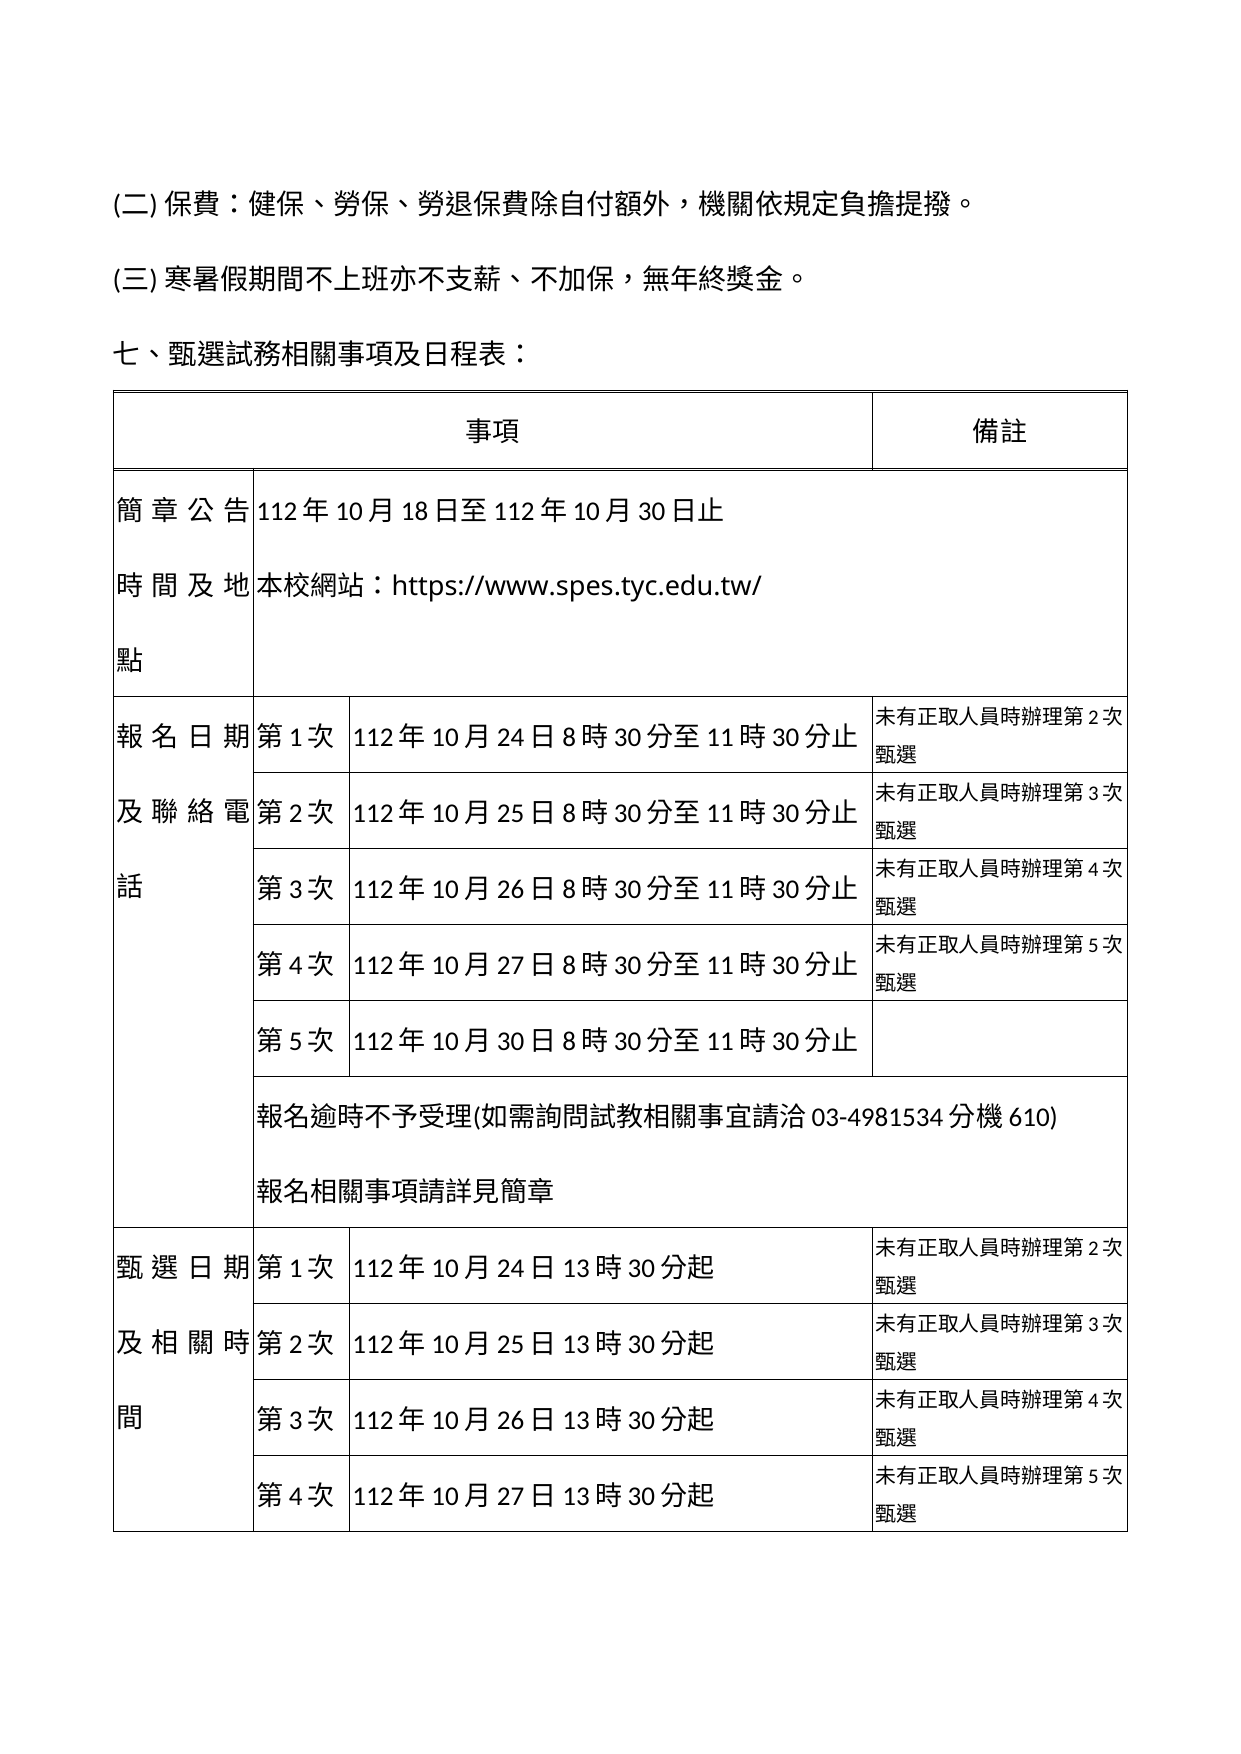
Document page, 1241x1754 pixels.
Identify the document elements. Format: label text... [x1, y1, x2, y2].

table_cell 112年10月25日13時30分起 [350, 1304, 872, 1379]
table_cell [873, 1001, 1127, 1076]
table_cell 112年10月30日8時30分至11時30分止 [350, 1001, 872, 1076]
table_cell 第5次 [254, 1001, 349, 1076]
table_cell 未有正取人員時辦理第2次甄選 [873, 697, 1127, 772]
table_cell 112年10月27日8時30分至11時30分止 [350, 925, 872, 1000]
table_cell 第2次 [254, 773, 349, 848]
table_cell 112年10月27日13時30分起 [350, 1456, 872, 1531]
table_header 備註 [873, 393, 1127, 468]
text 七、甄選試務相關事項及日程表： [112, 314, 1128, 389]
table_cell 第1次 [254, 697, 349, 772]
table_cell 報名日期及聯絡電話 [114, 697, 253, 1227]
table_cell 112年10月24日8時30分至11時30分止 [350, 697, 872, 772]
table_cell 未有正取人員時辦理第2次甄選 [873, 1228, 1127, 1303]
table_cell 112年10月26日13時30分起 [350, 1380, 872, 1455]
table_cell 未有正取人員時辦理第4次甄選 [873, 849, 1127, 924]
table_cell 112年10月18日至112年10月30日止 本校網站：https://www.spes.tyc.edu.tw/ [254, 471, 1127, 696]
table_cell 第4次 [254, 1456, 349, 1531]
table_header 事項 [114, 393, 872, 468]
table_cell 簡章公告時間及地點 [114, 471, 253, 696]
table_cell 未有正取人員時辦理第5次甄選 [873, 925, 1127, 1000]
table_cell 第2次 [254, 1304, 349, 1379]
table_cell 第3次 [254, 849, 349, 924]
table_cell 報名逾時不予受理(如需詢問試教相關事宜請洽03-4981534分機610) 報名相關事項請詳見簡章 [254, 1077, 1127, 1227]
table_cell 第3次 [254, 1380, 349, 1455]
table_cell 112年10月25日8時30分至11時30分止 [350, 773, 872, 848]
text (三) 寒暑假期間不上班亦不支薪、不加保，無年終獎金。 [112, 239, 1128, 314]
table_cell 112年10月24日13時30分起 [350, 1228, 872, 1303]
table_cell 未有正取人員時辦理第4次甄選 [873, 1380, 1127, 1455]
text (二) 保費：健保、勞保、勞退保費除自付額外，機關依規定負擔提撥。 [112, 164, 1128, 239]
table_cell 112年10月26日8時30分至11時30分止 [350, 849, 872, 924]
table_cell 未有正取人員時辦理第3次甄選 [873, 1304, 1127, 1379]
table_cell 甄選日期及相關時間 [114, 1228, 253, 1531]
table_cell 第4次 [254, 925, 349, 1000]
table_cell 未有正取人員時辦理第3次甄選 [873, 773, 1127, 848]
table_cell 第1次 [254, 1228, 349, 1303]
table_cell 未有正取人員時辦理第5次甄選 [873, 1456, 1127, 1531]
